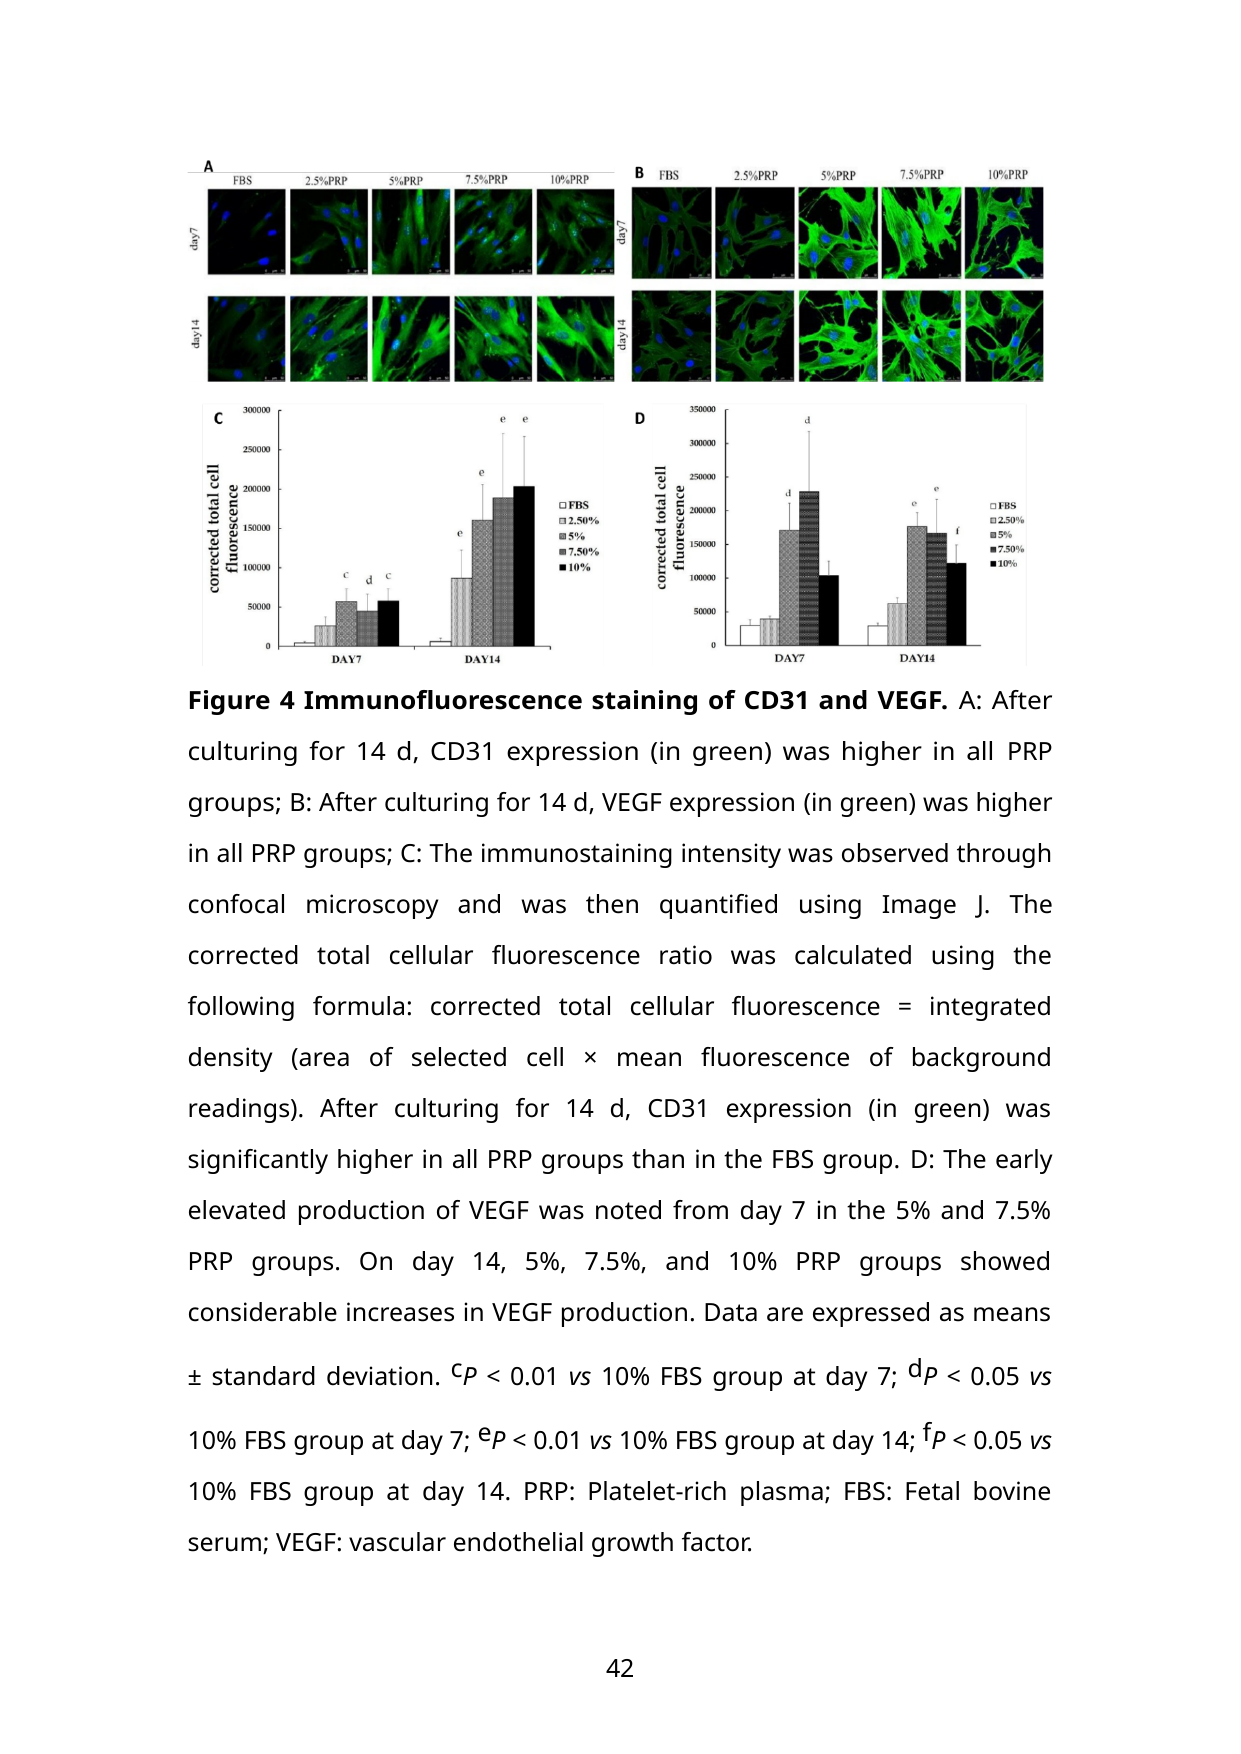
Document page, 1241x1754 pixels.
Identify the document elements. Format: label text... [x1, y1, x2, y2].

picture [187, 150, 1044, 666]
text Figure 4 Immunofluorescence staining of CD31 and VEGF. A: After culturing for 14 d, CD31 expression (in green) was higher in all PRP groups; B: After culturing for 14 d, VEGF expression (in green) was higher in all PRP groups; C: The immunostaining intensity was observed through confocal microscopy and was then quantified using Image J. The corrected total cellular fluorescence ratio was calculated using the following formula: corrected total cellular fluorescence = integrated density (area of selected cell × mean fluorescence of background readings). After culturing for 14 d, CD31 expression (in green) was significantly higher in all PRP groups than in the FBS group. D: The early elevated production of VEGF was noted from day 7 in the 5% and 7.5% PRP groups. On day 14, 5%, 7.5%, and 10% PRP groups showed considerable increases in VEGF production. Data are expressed as means ± standard deviation. cP < 0.01 vs 10% FBS group at day 7; dP < 0.05 vs 10% FBS group at day 7; eP < 0.01 vs 10% FBS group at day 14; fP < 0.05 vs 10% FBS group at day 14. PRP: Platelet-rich plasma; FBS: Fetal bovine serum; VEGF: vascular endothelial growth factor. [187, 683, 1053, 1559]
